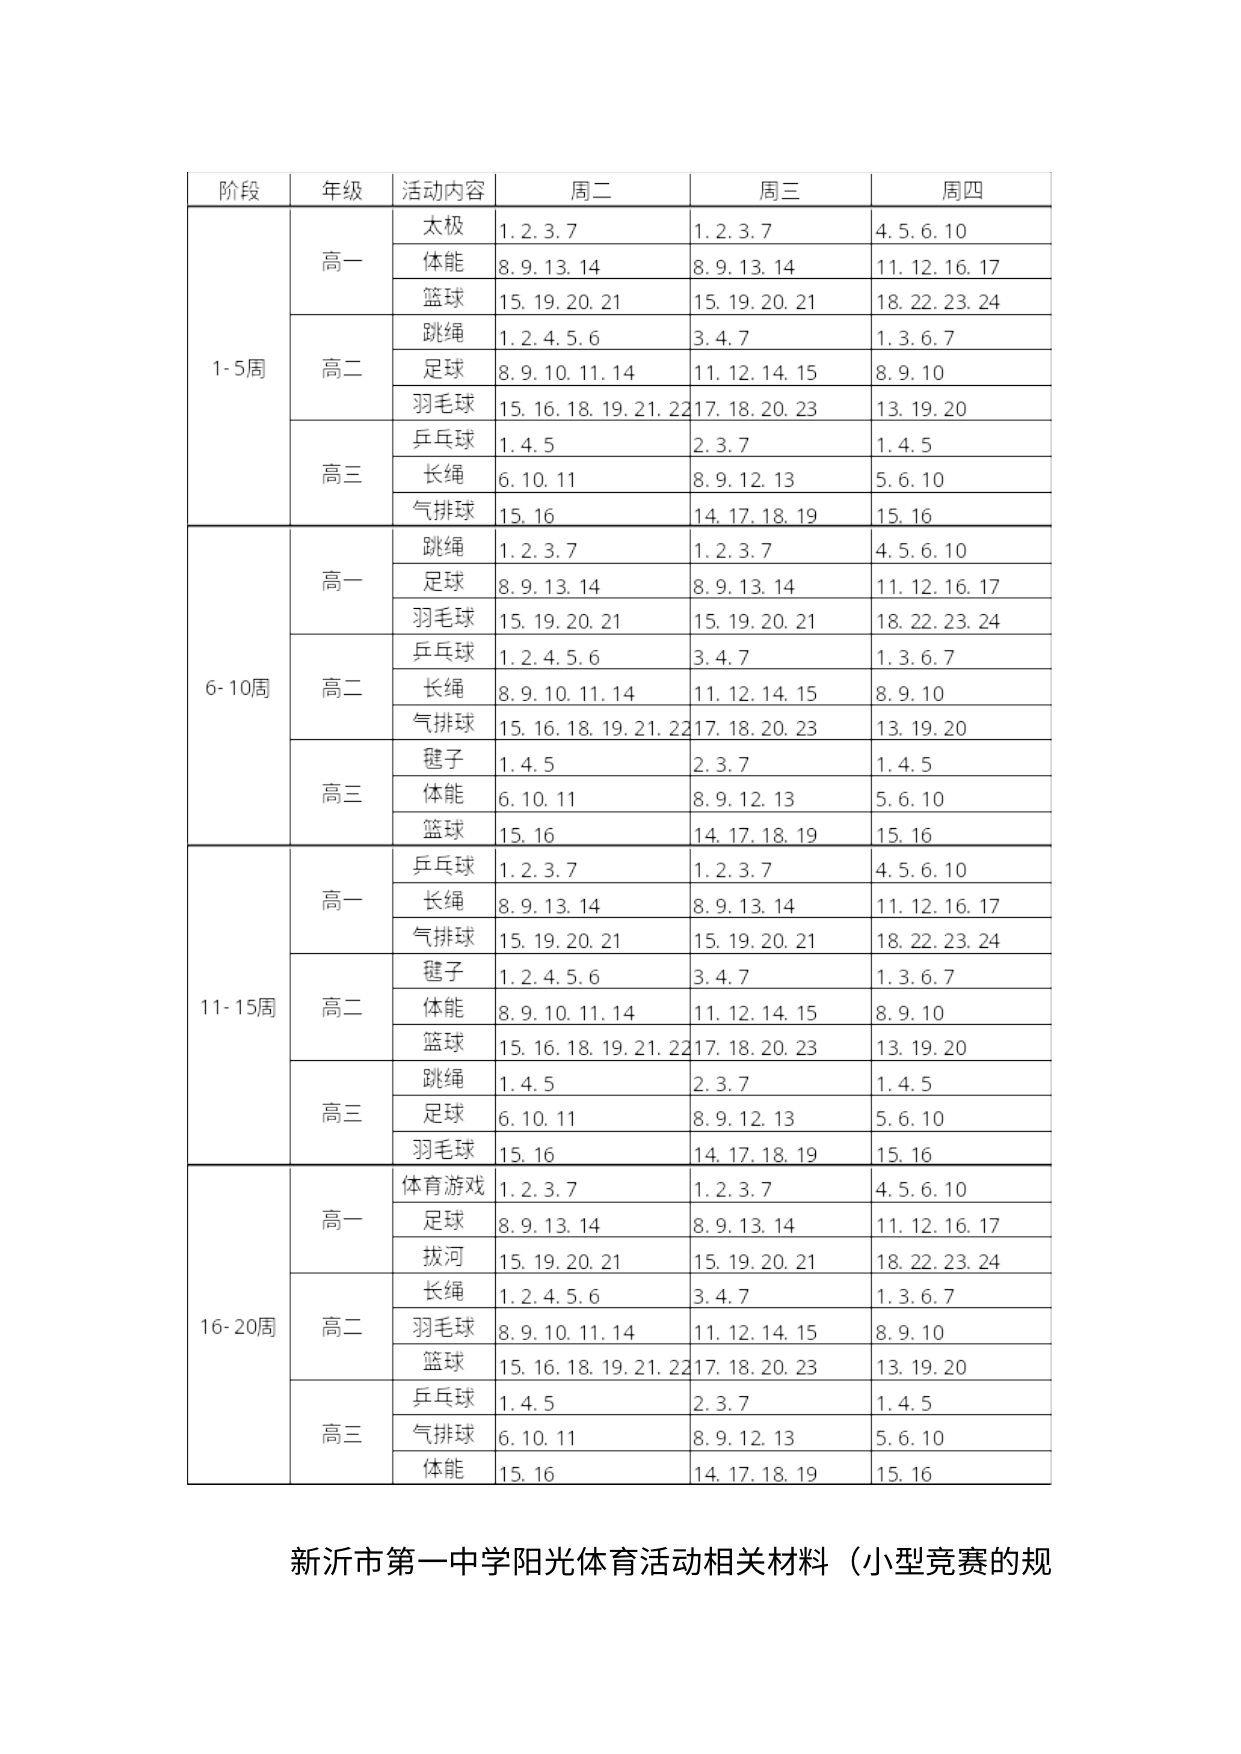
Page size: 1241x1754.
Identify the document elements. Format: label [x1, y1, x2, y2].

text [187, 1527, 1053, 1592]
